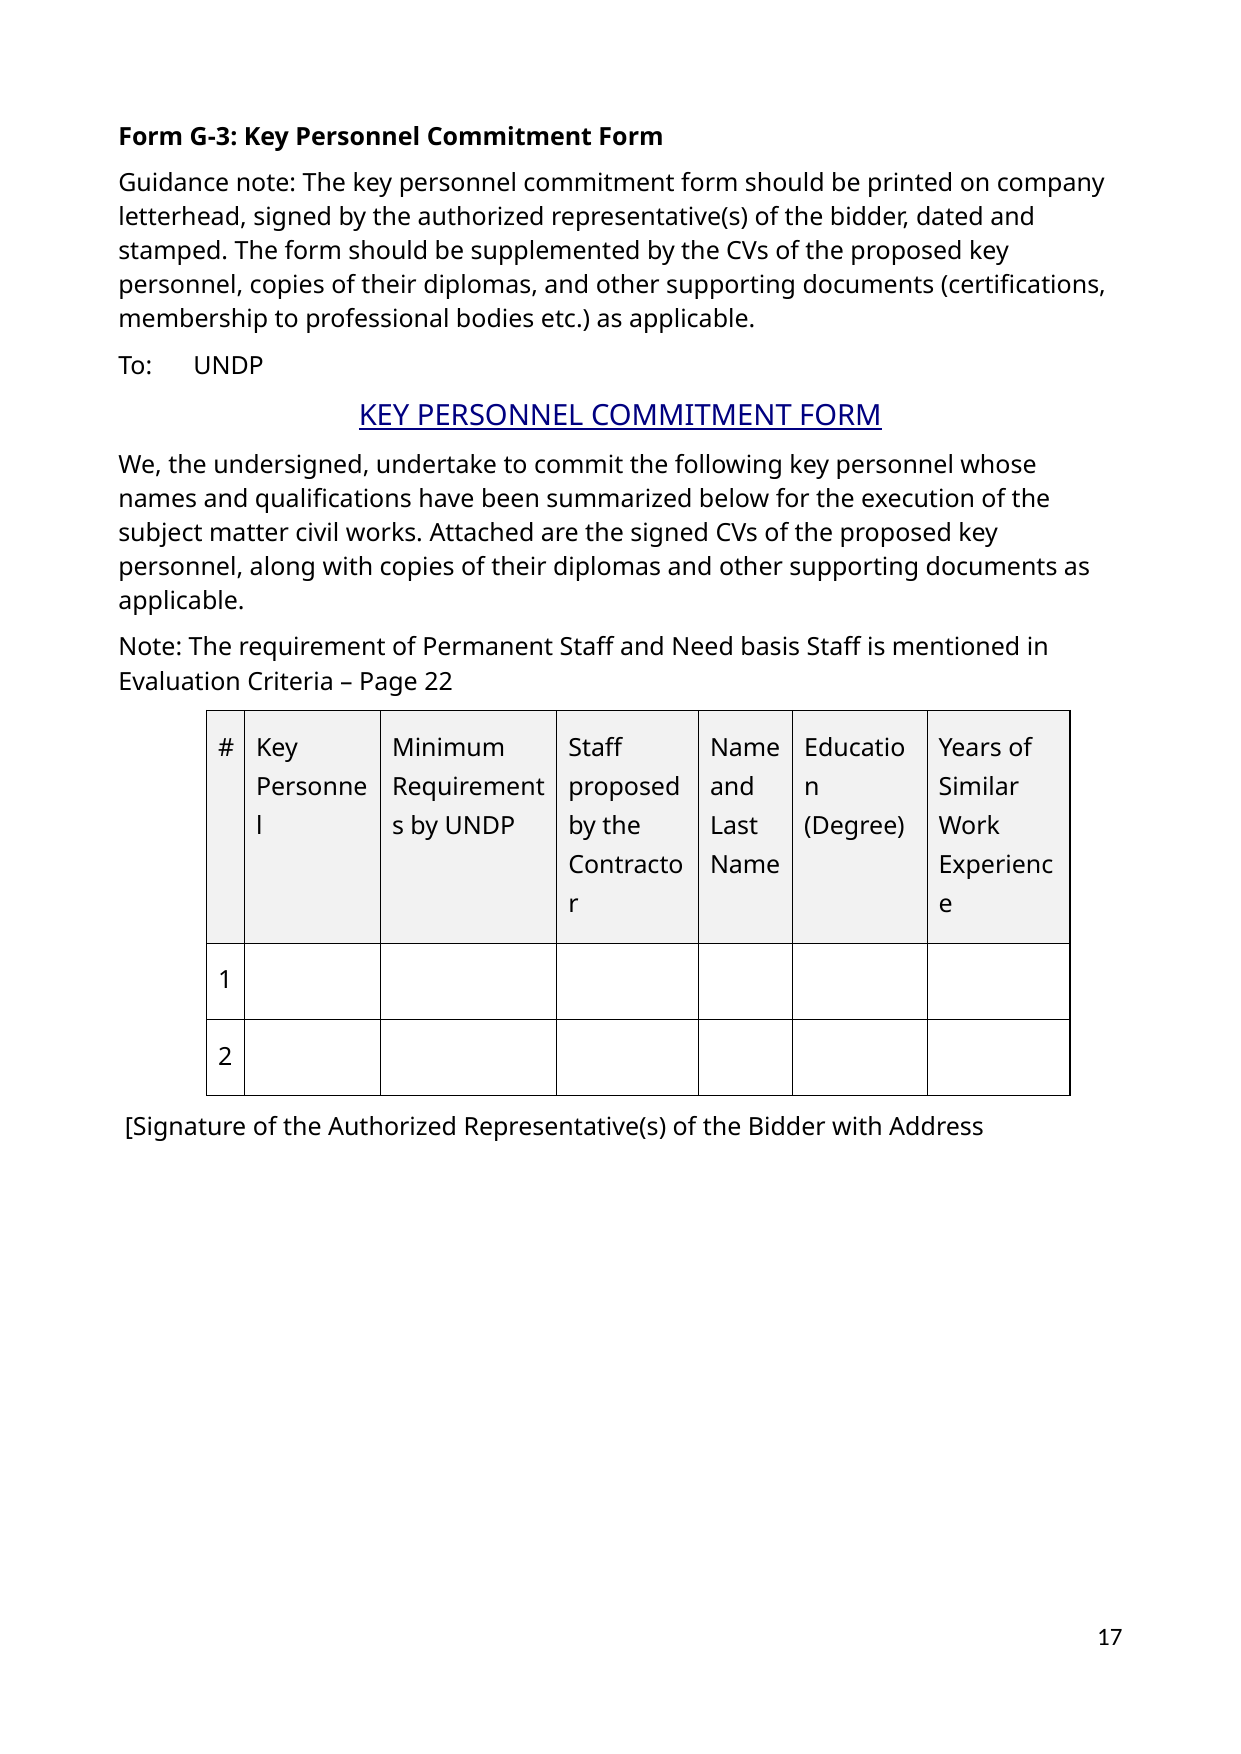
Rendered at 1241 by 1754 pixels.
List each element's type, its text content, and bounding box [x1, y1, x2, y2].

table_header Staff proposed by the Contractor [557, 711, 698, 943]
table_header Name and Last Name [699, 711, 792, 943]
table_header Key Personnel [245, 711, 380, 943]
text [Signature of the Authorized Representative(s) of the Bidder with Address [118, 1109, 1122, 1143]
table_cell [381, 944, 556, 1019]
table_header Years of Similar Work Experience [928, 711, 1069, 943]
table_header Education (Degree) [793, 711, 927, 943]
table_cell [557, 944, 698, 1019]
title KEY PERSONNEL COMMITMENT FORM [118, 394, 1122, 434]
text To: UNDP [118, 347, 1122, 382]
table_cell 1 [207, 944, 244, 1019]
text Form G-3: Key Personnel Commitment Form [118, 118, 1122, 152]
table_cell [245, 944, 380, 1019]
table_cell [793, 1020, 927, 1095]
table_cell [793, 944, 927, 1019]
text We, the undersigned, undertake to commit the following key personnel whose names and qualifications have been summarized below for the execution of the subject matter civil works. Attached are the signed CVs of the proposed key personnel, along with copies of their diplomas and other supporting documents as applicable. [118, 446, 1122, 617]
table_cell [699, 944, 792, 1019]
table_cell [928, 944, 1069, 1019]
table_cell [928, 1020, 1069, 1095]
text Note: The requirement of Permanent Staff and Need basis Staff is mentioned in Evaluation Criteria – Page 22 [118, 629, 1122, 697]
table_cell [557, 1020, 698, 1095]
table_cell 2 [207, 1020, 244, 1095]
table_cell [381, 1020, 556, 1095]
table_header # [207, 711, 244, 943]
table_cell [245, 1020, 380, 1095]
text Guidance note: The key personnel commitment form should be printed on company letterhead, signed by the authorized representative(s) of the bidder, dated and stamped. The form should be supplemented by the CVs of the proposed key personnel, copies of their diplomas, and other supporting documents (certifications, membership to professional bodies etc.) as applicable. [118, 165, 1122, 335]
table_header Minimum Requirements by UNDP [381, 711, 556, 943]
table_cell [699, 1020, 792, 1095]
